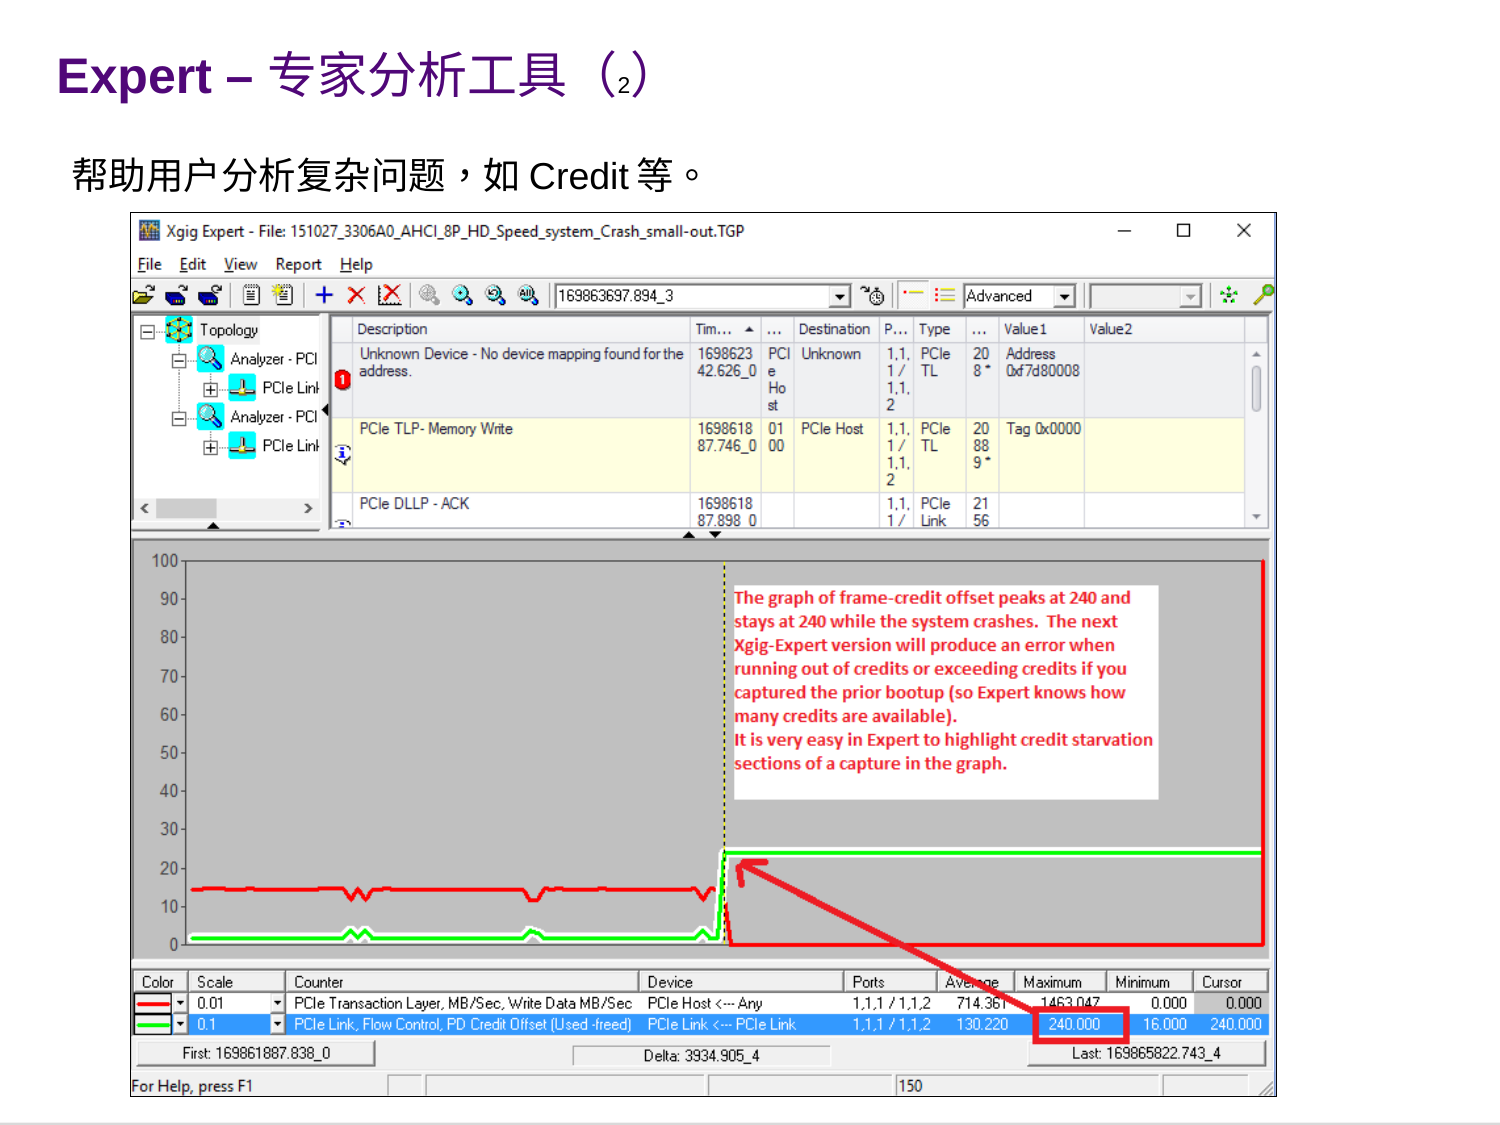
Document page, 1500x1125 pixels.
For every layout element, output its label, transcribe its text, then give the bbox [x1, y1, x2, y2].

picture [131, 213, 1276, 1096]
text 帮助用户分析复杂问题，如Credit等。 [71, 135, 1500, 203]
